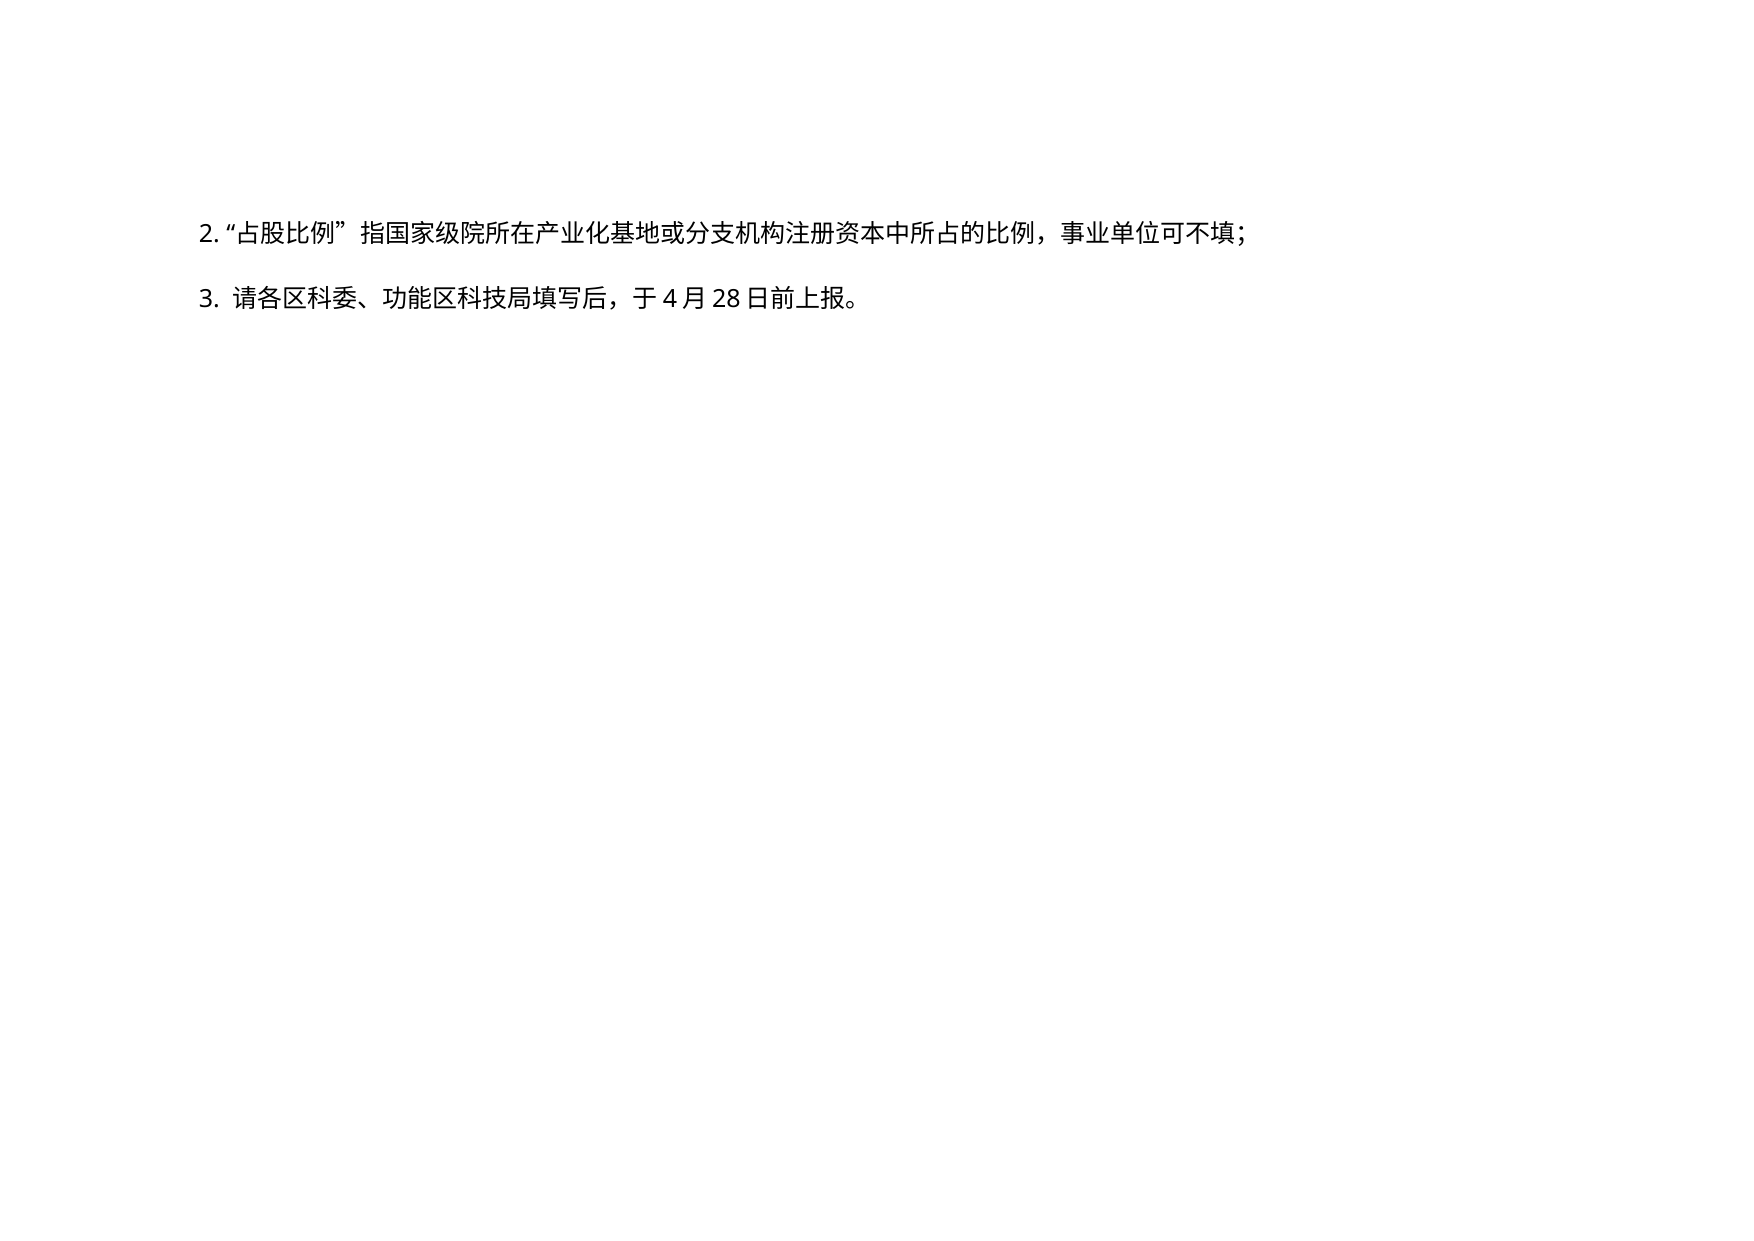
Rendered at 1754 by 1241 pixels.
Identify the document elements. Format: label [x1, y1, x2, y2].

table_cell [149, 198, 1598, 329]
